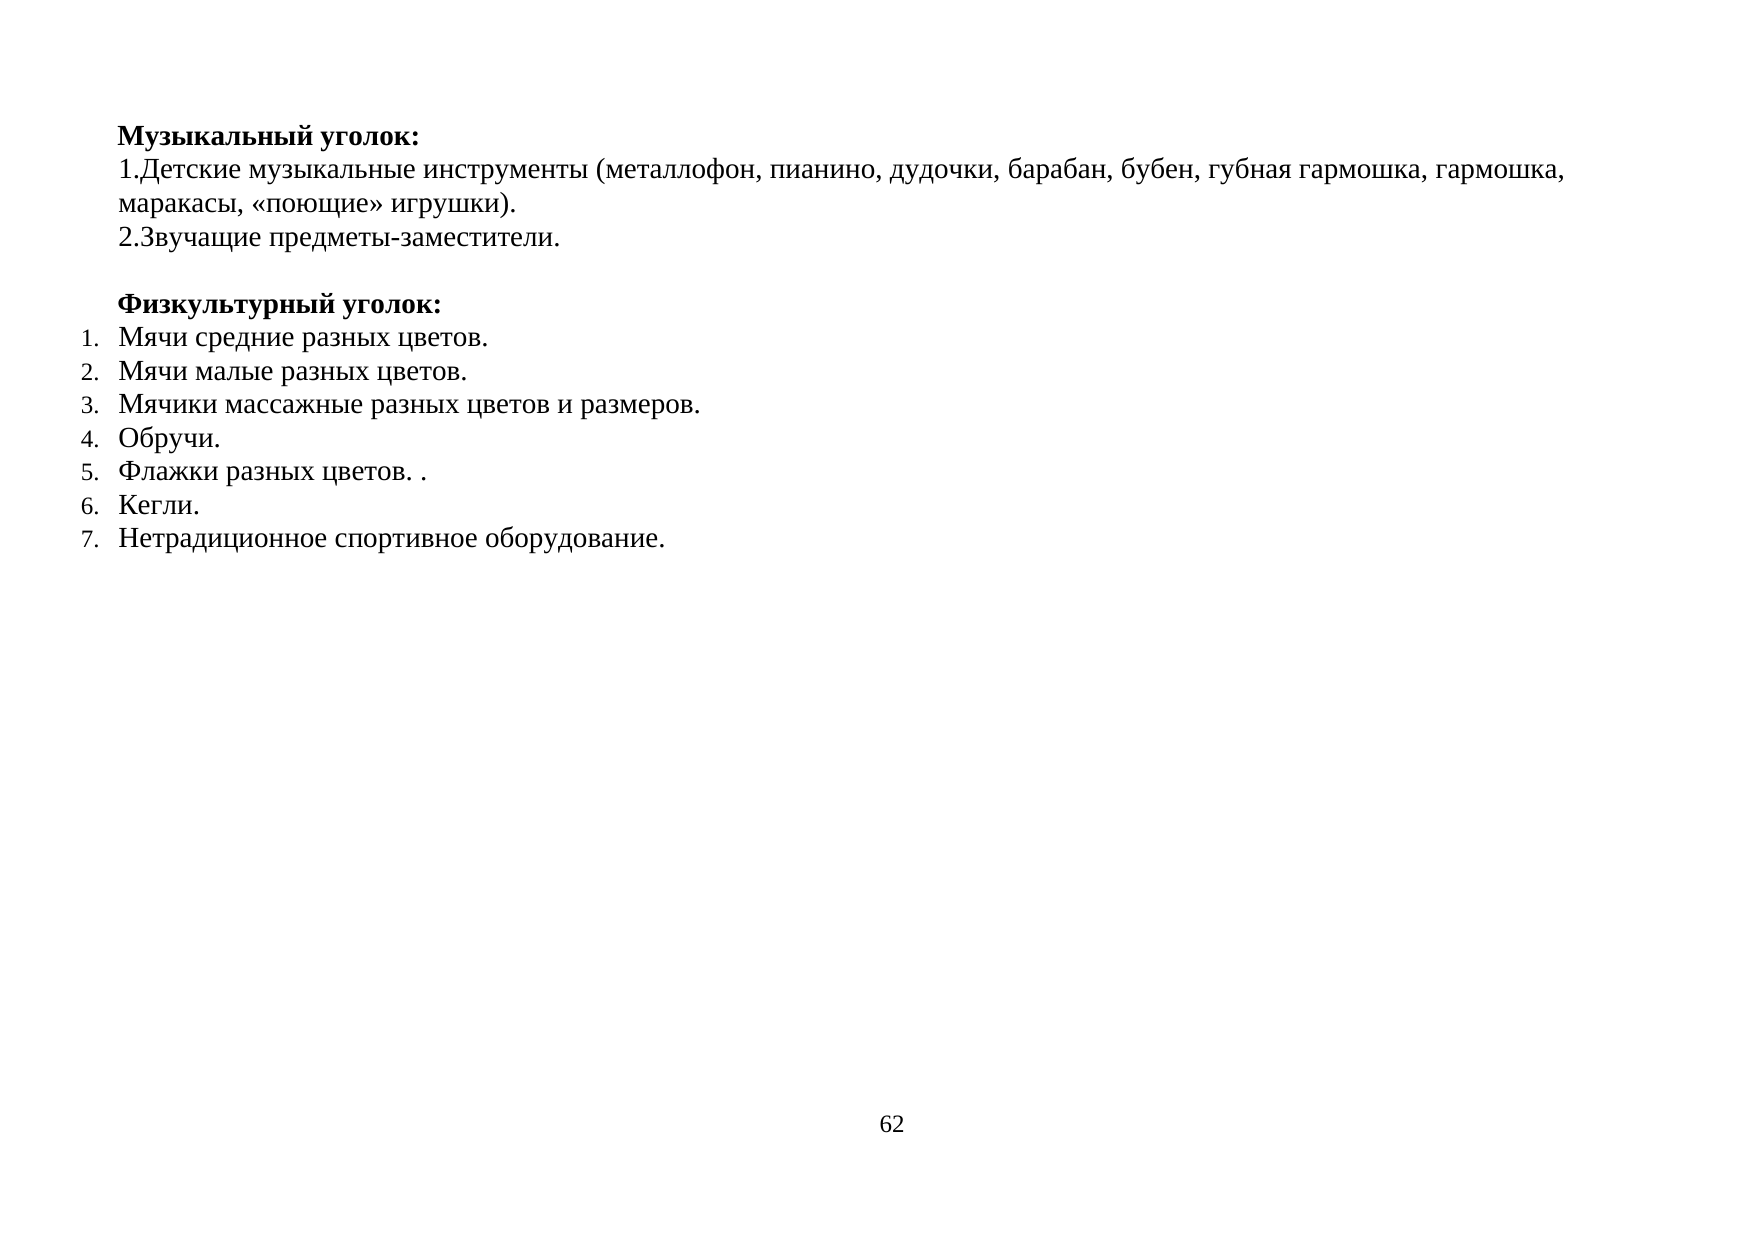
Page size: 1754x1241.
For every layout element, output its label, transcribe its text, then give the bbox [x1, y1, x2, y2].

text Музыкальный уголок: [117, 118, 1665, 152]
list Нетрадиционное спортивное оборудование. [81, 521, 1665, 554]
list Мячи средние разных цветов. [81, 319, 1665, 353]
list Кегли. [81, 487, 1665, 521]
text 2.Звучащие предметы-заместители. [118, 219, 1665, 252]
list Обручи. [81, 420, 1665, 453]
text 1.Детские музыкальные инструменты (металлофон, пианино, дудочки, барабан, бубен, губная гармошка, гармошка, маракасы, «поющие» игрушки). [118, 152, 1665, 219]
text Физкультурный уголок: [117, 286, 1665, 319]
list Мячи малые разных цветов. [81, 353, 1665, 386]
list Флажки разных цветов. . [81, 453, 1665, 487]
list Мячики массажные разных цветов и размеров. [81, 386, 1665, 420]
